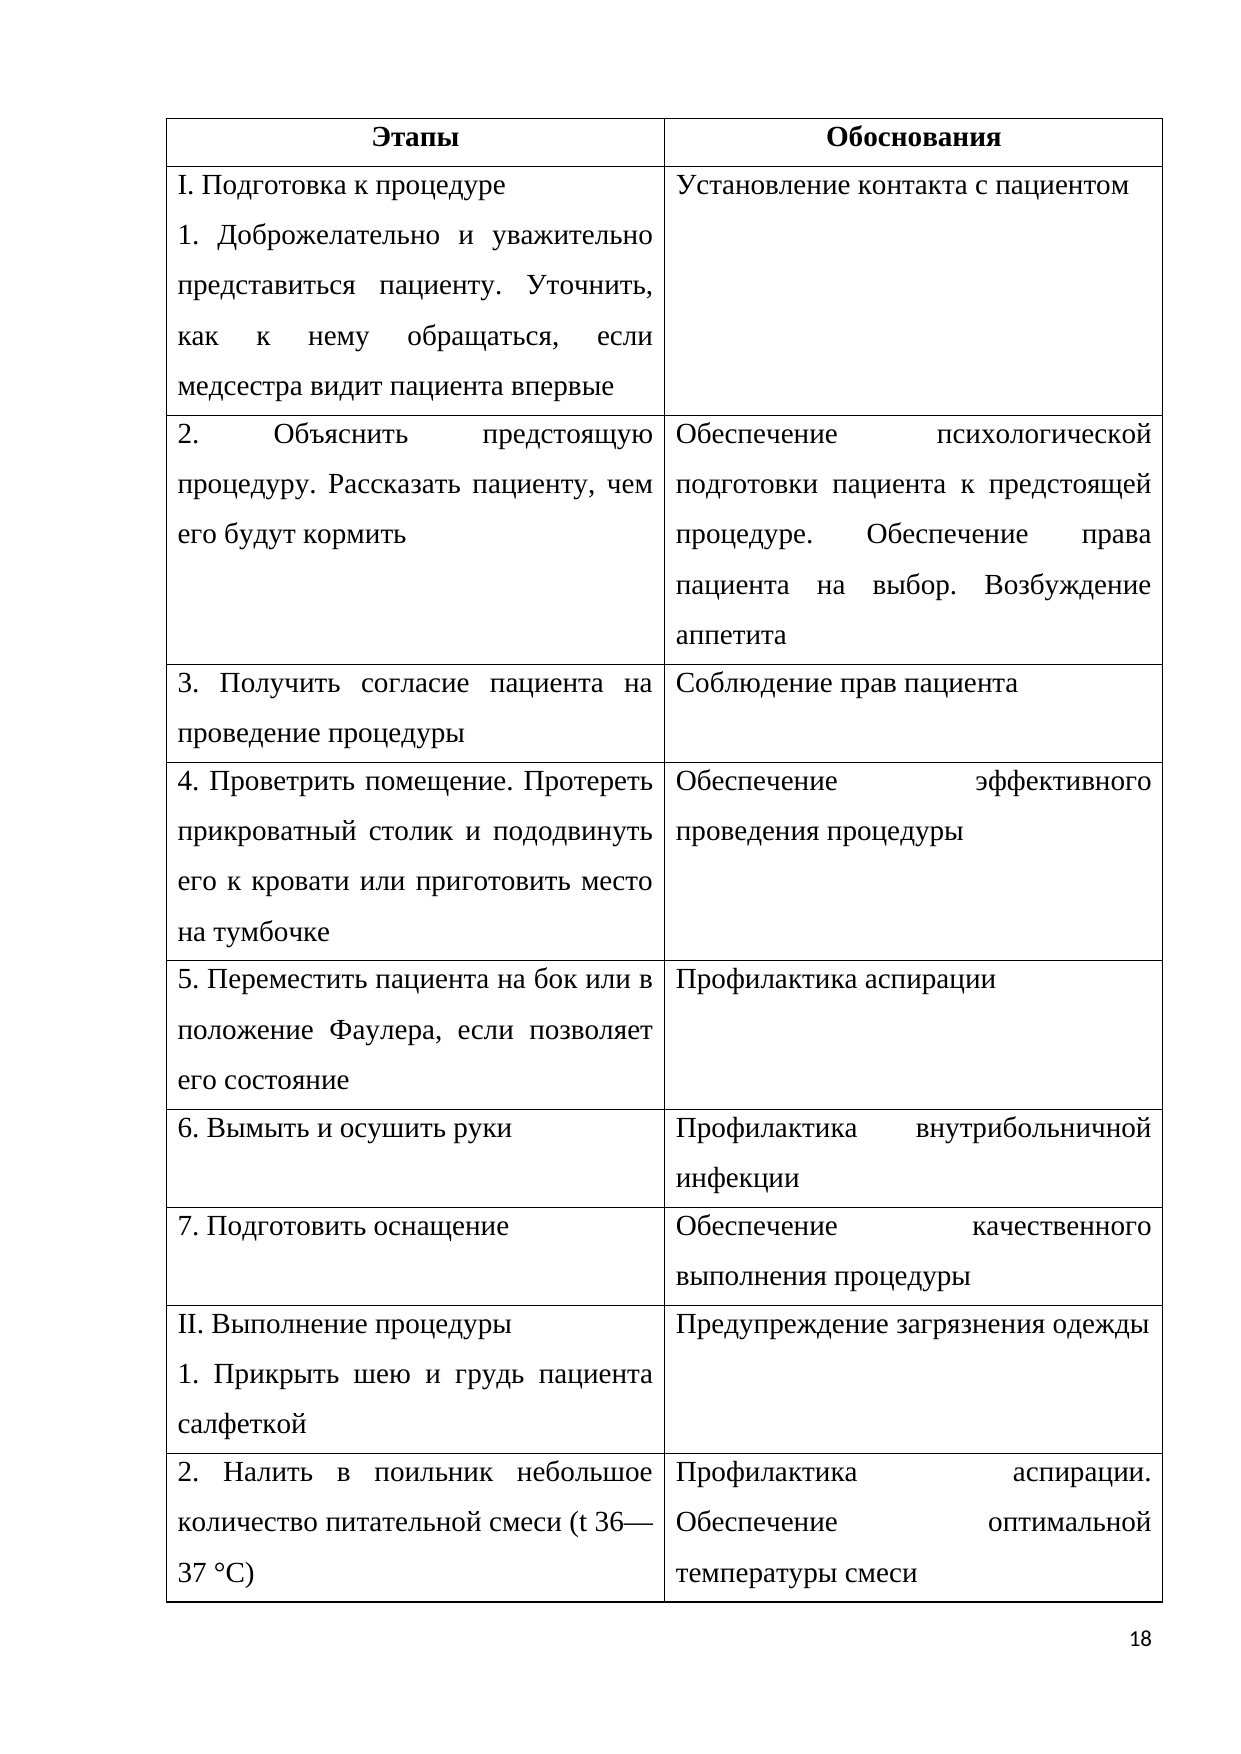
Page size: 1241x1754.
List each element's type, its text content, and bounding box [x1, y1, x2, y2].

table_cell Обеспечение эффективного проведения процедуры [665, 763, 1162, 960]
table_cell Обеспечение психологической подготовки пациента к предстоящей процедуре. Обеспечение права пациента на выбор. Возбуждение аппетита [665, 416, 1162, 664]
table_cell 2. Объяснить предстоящую процедуру. Рассказать пациенту, чем его будут кормить [167, 416, 664, 664]
table_cell 3. Получить согласие пациента на проведение процедуры [167, 665, 664, 762]
table_cell 7. Подготовить оснащение [167, 1208, 664, 1305]
table_cell 5. Переместить пациента на бок или в положение Фаулера, если позволяет его состояние [167, 961, 664, 1109]
table_cell Предупреждение загрязнения одежды [665, 1306, 1162, 1453]
table_cell Соблюдение прав пациента [665, 665, 1162, 762]
table_cell 2. Налить в поильник небольшое количество питательной смеси (t 36—37 °С) [167, 1454, 664, 1601]
table_cell Установление контакта с пациентом [665, 167, 1162, 415]
table_cell II. Выполнение процедуры 1. Прикрыть шею и грудь пациента салфеткой [167, 1306, 664, 1453]
table_cell Профилактика аспирации. Обеспечение оптимальной температуры смеси [665, 1454, 1162, 1601]
table_cell I. Подготовка к процедуре 1. Доброжелательно и уважительно представиться пациенту. Уточнить, как к нему обращаться, если медсестра видит пациента впервые [167, 167, 664, 415]
table_cell 6. Вымыть и осушить руки [167, 1110, 664, 1207]
table_header Обоснования [665, 119, 1162, 166]
table_cell Обеспечение качественного выполнения процедуры [665, 1208, 1162, 1305]
table_cell 4. Проветрить помещение. Протереть прикроватный столик и пододвинуть его к кровати или приготовить место на тумбочке [167, 763, 664, 960]
table_cell Профилактика аспирации [665, 961, 1162, 1109]
table_header Этапы [167, 119, 664, 166]
table_cell Профилактика внутрибольничной инфекции [665, 1110, 1162, 1207]
